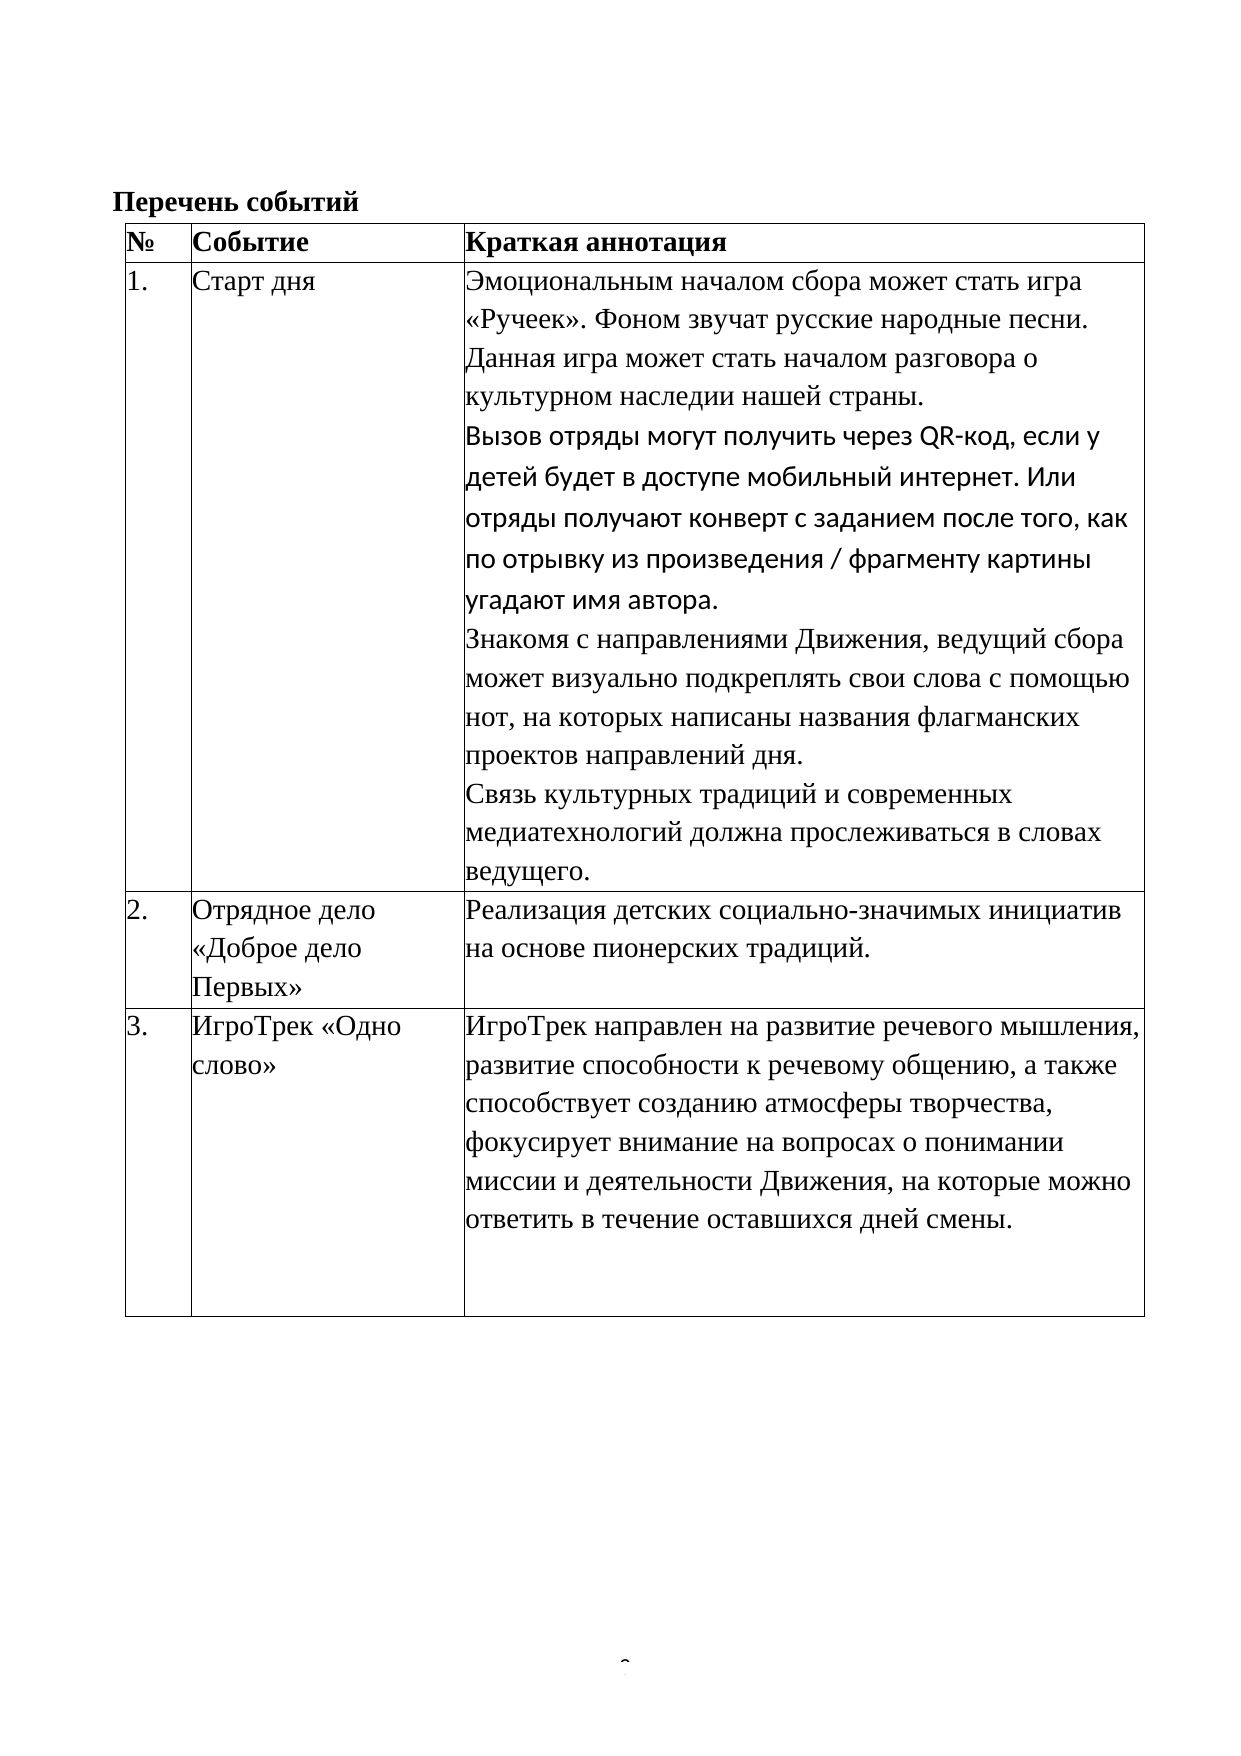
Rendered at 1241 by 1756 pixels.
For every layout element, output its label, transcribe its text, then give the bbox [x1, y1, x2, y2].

table_cell 3. [126, 1009, 191, 1316]
table_header Событие [192, 224, 464, 262]
table_header Краткая аннотация [465, 224, 1144, 262]
table_cell 2. [126, 892, 191, 1007]
table_header № [126, 224, 191, 262]
table_cell ИгроТрек направлен на развитие речевого мышления, развитие способности к речевому общению, а также способствует созданию атмосферы творчества, фокусирует внимание на вопросах о понимании миссии и деятельности Движения, на которые можно ответить в течение оставшихся дней смены. [465, 1009, 1144, 1316]
table_cell Отрядное дело «Доброе дело Первых» [192, 892, 464, 1007]
table_cell Старт дня [192, 263, 464, 891]
table_cell Реализация детских социально-значимых инициатив на основе пионерских традиций. [465, 892, 1144, 1007]
table_cell ИгроТрек «Одно слово» [192, 1009, 464, 1316]
text Перечень событий [112, 184, 1157, 218]
table_cell Эмоциональным началом сбора может стать игра «Ручеек». Фоном звучат русские народные песни. Данная игра может стать началом разговора о культурном наследии нашей страны. Вызов отряды могут получить через QR-код, если у детей будет в доступе мобильный интернет. Или отряды получают конверт с заданием после того, как по отрывку из произведения / фрагменту картины угадают имя автора. Знакомя с направлениями Движения, ведущий сбора может визуально подкреплять свои слова с помощью нот, на которых написаны названия флагманских проектов направлений дня. Связь культурных традиций и современных медиатехнологий должна прослеживаться в словах ведущего. [465, 263, 1144, 891]
table_cell 1. [126, 263, 191, 891]
